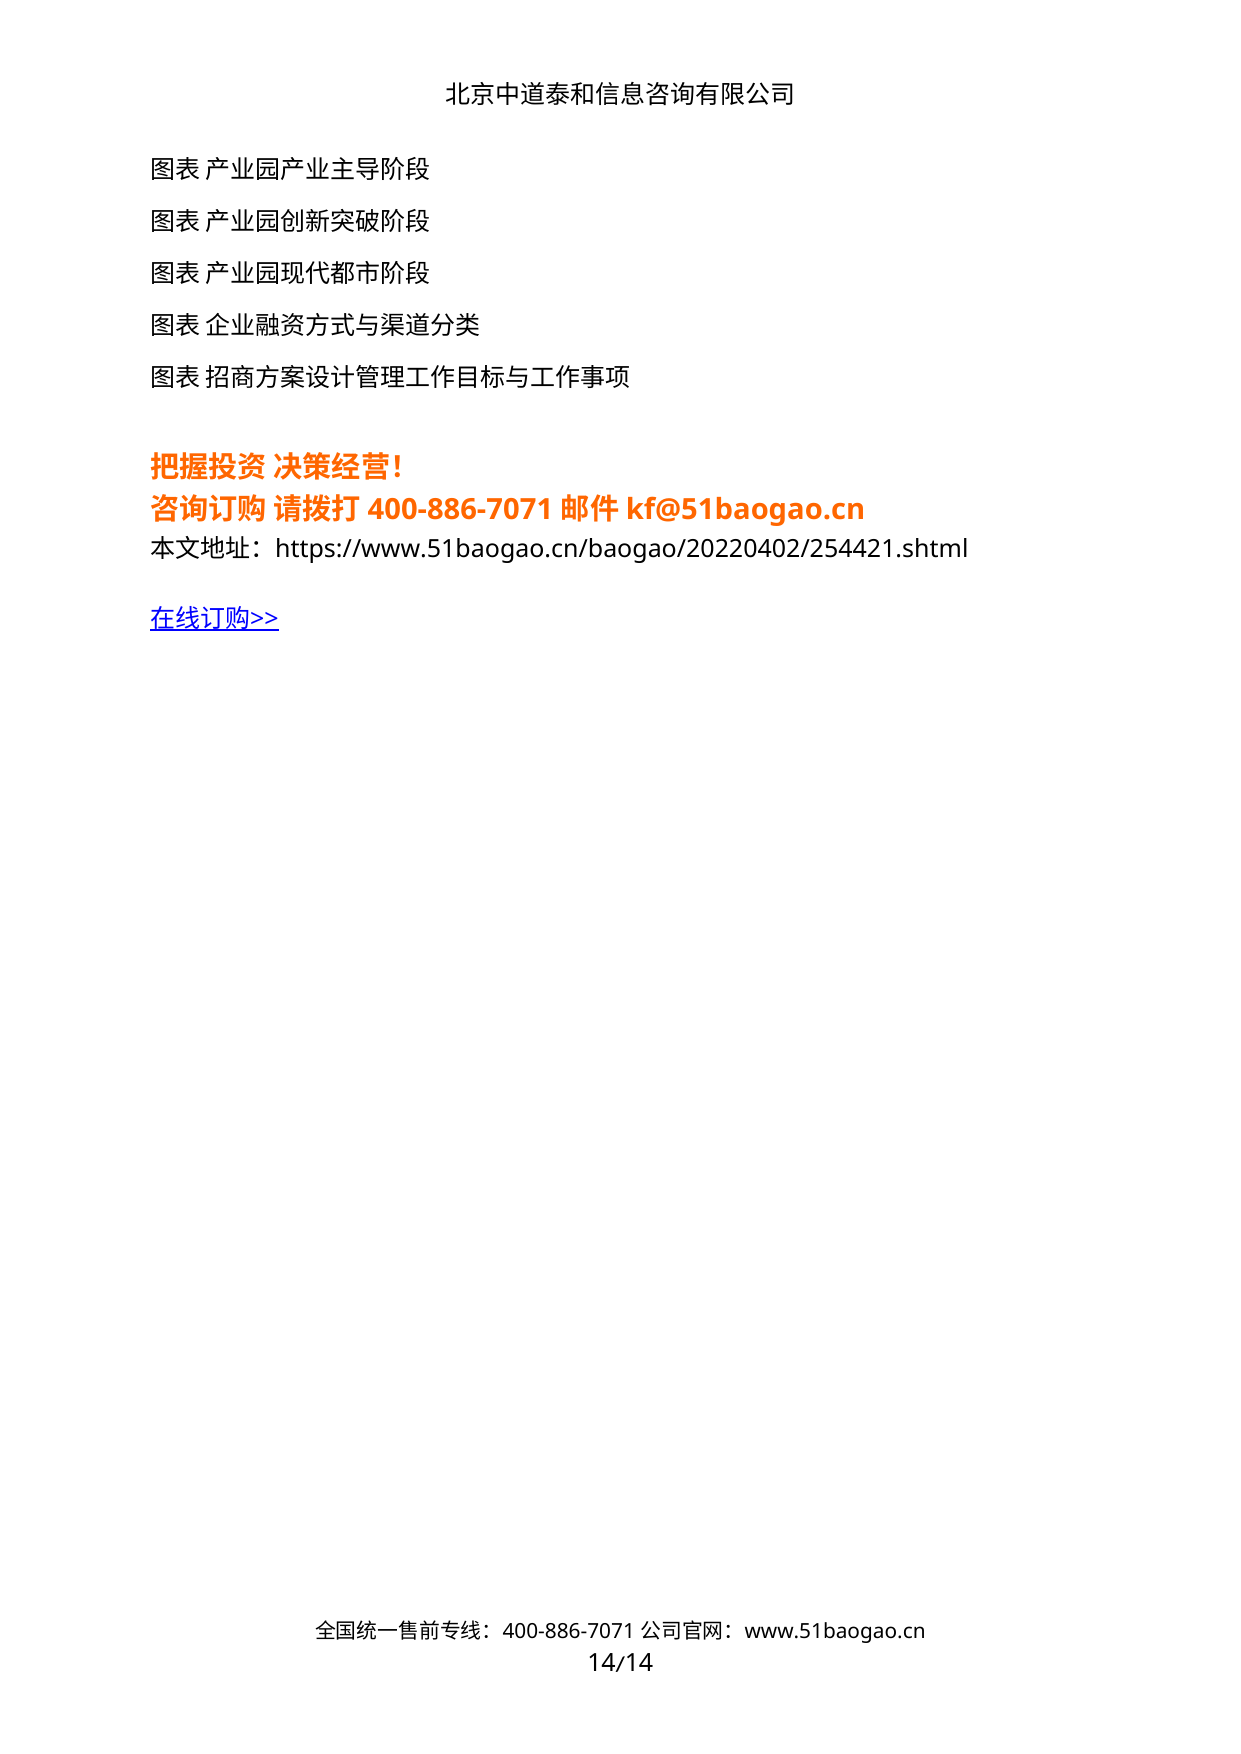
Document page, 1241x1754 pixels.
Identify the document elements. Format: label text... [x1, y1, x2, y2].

text 在线订购>> [150, 564, 1090, 635]
text 图表 产业园产业主导阶段 [150, 150, 1090, 186]
text 图表 产业园现代都市阶段 [150, 254, 1090, 290]
text 把握投资 决策经营！咨询订购 请拨打 400-886-7071 邮件 kf@51baogao.cn本文地址：https://www.51baogao.cn/baogao/20220402/254421.shtml [150, 409, 1090, 564]
text 图表 企业融资方式与渠道分类 [150, 306, 1090, 342]
text 图表 产业园创新突破阶段 [150, 202, 1090, 238]
text 图表 招商方案设计管理工作目标与工作事项 [150, 357, 1090, 394]
